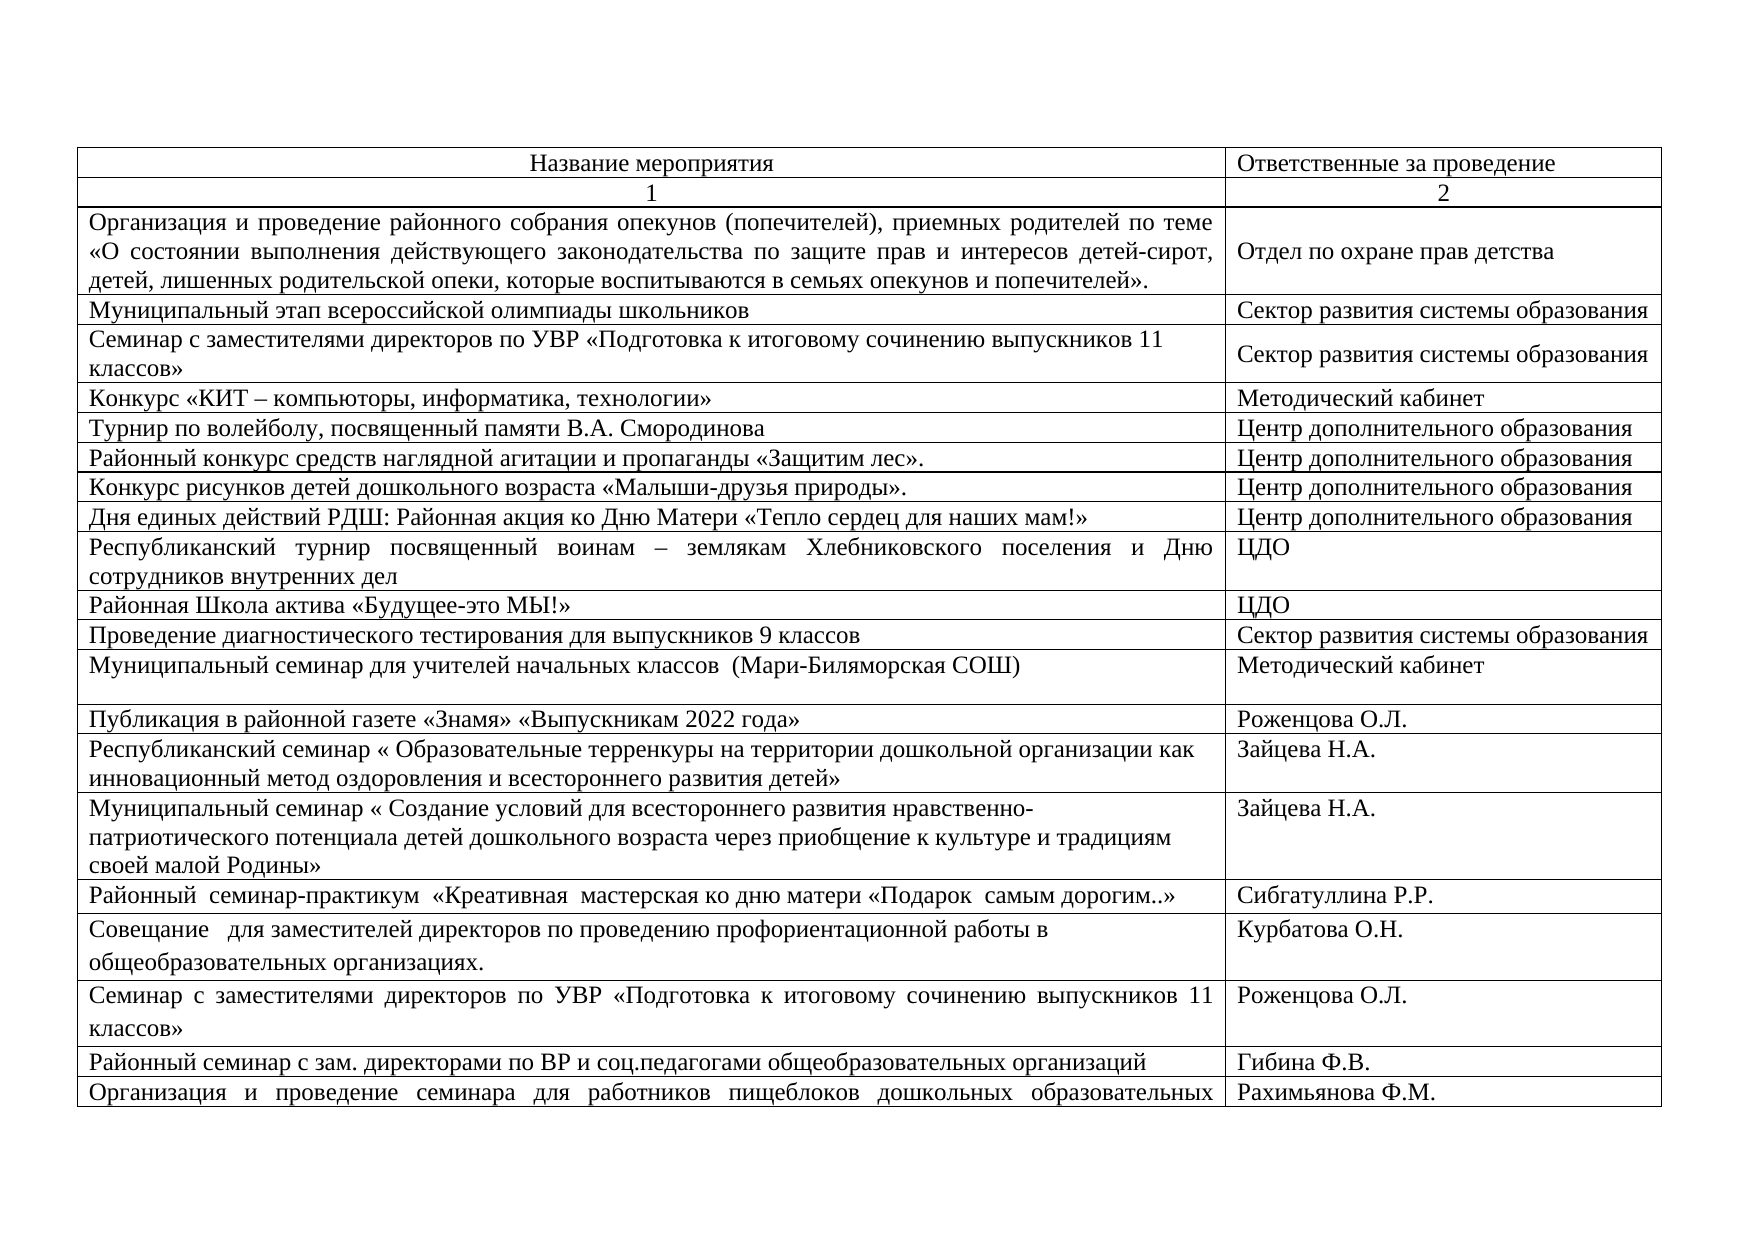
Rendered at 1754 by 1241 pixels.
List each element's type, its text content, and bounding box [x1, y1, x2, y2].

table_cell Рахимьянова Ф.М. [1226, 1077, 1661, 1106]
table_cell Семинар с заместителями директоров по УВР «Подготовка к итоговому сочинению выпускников 11 классов» [78, 981, 1225, 1046]
table_cell Сектор развития системы образования [1226, 325, 1661, 382]
table_cell Центр дополнительного образования [1226, 473, 1661, 501]
table_cell Организация и проведение районного собрания опекунов (попечителей), приемных родителей по теме «О состоянии выполнения действующего законодательства по защите прав и интересов детей-сирот, детей, лишенных родительской опеки, которые воспитываются в семьях опекунов и попечителей». [78, 208, 1225, 294]
table_cell Роженцова О.Л. [1226, 981, 1661, 1046]
table_cell ЦДО [1226, 532, 1661, 589]
table_cell Центр дополнительного образования [1226, 413, 1661, 442]
table_cell Республиканский семинар « Образовательные терренкуры на территории дошкольной организации как инновационный метод оздоровления и всестороннего развития детей» [78, 734, 1225, 792]
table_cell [78, 1077, 1225, 1106]
table_cell Районная Школа актива «Будущее-это МЫ!» [78, 591, 1225, 619]
table_cell Зайцева Н.А. [1226, 793, 1661, 879]
table_cell Центр дополнительного образования [1226, 443, 1661, 471]
table_cell Курбатова О.Н. [1226, 914, 1661, 979]
table_cell Гибина Ф.В. [1226, 1047, 1661, 1076]
table_cell Сибгатуллина Р.Р. [1226, 880, 1661, 913]
table_header Ответственные за проведение [1226, 148, 1661, 177]
table_cell Отдел по охране прав детства [1226, 208, 1661, 294]
table_cell Совещание для заместителей директоров по проведению профориентационной работы в общеобразовательных организациях. [78, 914, 1225, 979]
table_cell 1 [78, 178, 1225, 206]
table_cell Проведение диагностического тестирования для выпускников 9 классов [78, 620, 1225, 649]
table_cell Конкурс рисунков детей дошкольного возраста «Малыши-друзья природы». [78, 473, 1225, 501]
table_cell Муниципальный этап всероссийской олимпиады школьников [78, 295, 1225, 323]
table_cell Зайцева Н.А. [1226, 734, 1661, 792]
table_cell Сектор развития системы образования [1226, 620, 1661, 649]
table_cell Турнир по волейболу, посвященный памяти В.А. Смородинова [78, 413, 1225, 442]
table_cell Республиканский турнир посвященный воинам – землякам Хлебниковского поселения и Дню сотрудников внутренних дел [78, 532, 1225, 589]
table_cell Районный конкурс средств наглядной агитации и пропаганды «Защитим лес». [78, 443, 1225, 471]
table_header Название мероприятия [78, 148, 1225, 177]
table_cell 2 [1226, 178, 1661, 206]
table_cell Семинар с заместителями директоров по УВР «Подготовка к итоговому сочинению выпускников 11 классов» [78, 325, 1225, 382]
table_cell Публикация в районной газете «Знамя» «Выпускникам 2022 года» [78, 705, 1225, 733]
table_cell Методический кабинет [1226, 383, 1661, 412]
table_cell Районный семинар с зам. директорами по ВР и соц.педагогами общеобразовательных организаций [78, 1047, 1225, 1076]
table_cell Сектор развития системы образования [1226, 295, 1661, 323]
table_cell Центр дополнительного образования [1226, 502, 1661, 531]
table_cell Муниципальный семинар « Создание условий для всестороннего развития нравственно-патриотического потенциала детей дошкольного возраста через приобщение к культуре и традициям своей малой Родины» [78, 793, 1225, 879]
table_cell Муниципальный семинар для учителей начальных классов (Мари-Биляморская СОШ) [78, 650, 1225, 703]
table_cell Районный семинар-практикум «Креативная мастерская ко дню матери «Подарок самым дорогим..» [78, 880, 1225, 913]
table_cell Конкурс «КИТ – компьюторы, информатика, технологии» [78, 383, 1225, 412]
table_cell Дня единых действий РДШ: Районная акция ко Дню Матери «Тепло сердец для наших мам!» [78, 502, 1225, 531]
table_cell Методический кабинет [1226, 650, 1661, 703]
table_cell ЦДО [1226, 591, 1661, 619]
table_cell Роженцова О.Л. [1226, 705, 1661, 733]
